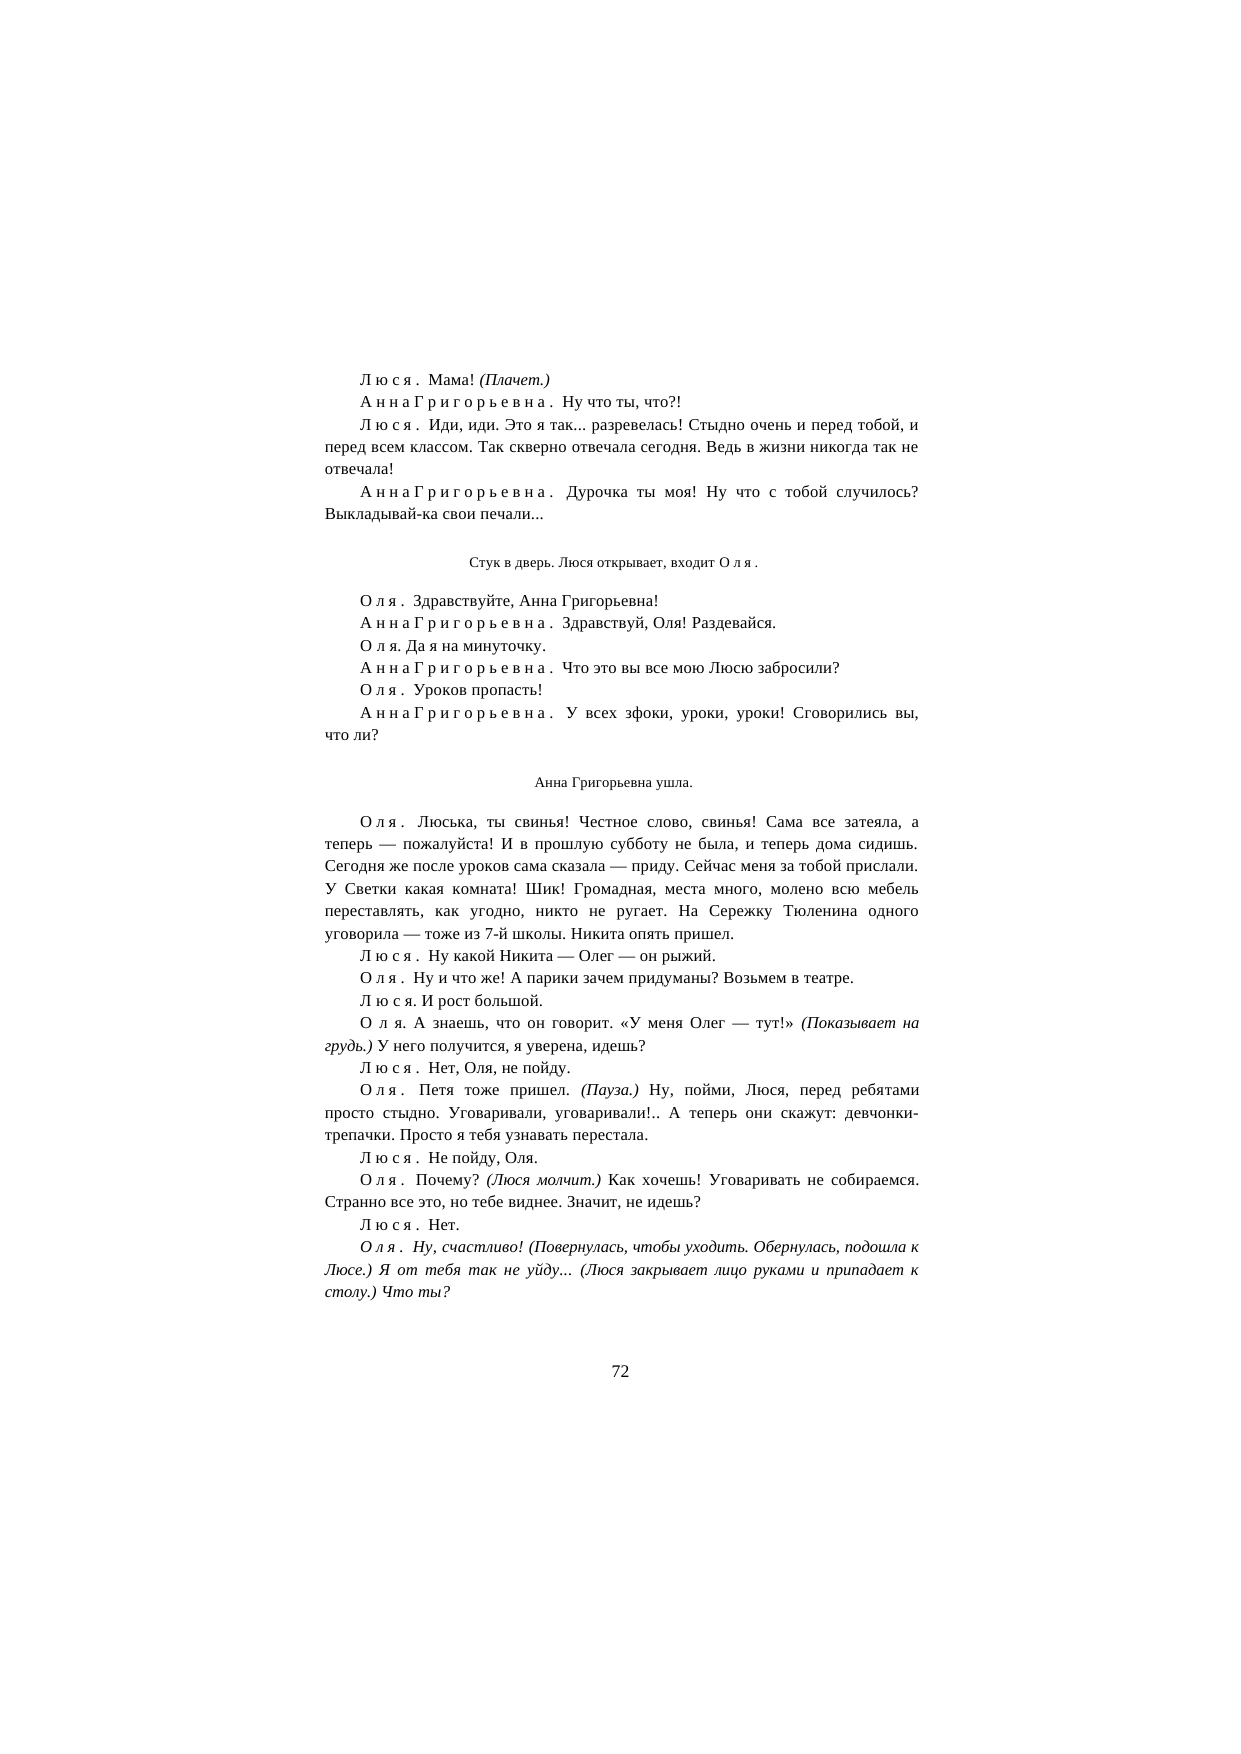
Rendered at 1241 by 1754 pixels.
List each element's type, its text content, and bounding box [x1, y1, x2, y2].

text Люся. Нет. [324, 1212, 921, 1235]
text Оля. Ну и что же! А парики зачем придуманы? Возьмем в театре. [324, 966, 921, 988]
text О л я. А знаешь, что он говорит. «У меня Олег — тут!» (Показывает на грудь.) У него получится, я уверена, идешь? [324, 1011, 919, 1056]
text Л ю с я. И рост большой. [324, 988, 921, 1011]
text Оля. Ну, счастливо! (Повернулась, чтобы уходить. Обернулась, подошла к Люсе.) Я от тебя так не уйду... (Люся закрывает лицо руками и припадает к столу.) Что ты? [324, 1235, 919, 1302]
text Стук в дверь. Люся открывает, входит Оля. [322, 555, 905, 570]
text АннаГригорьевна. Ну что ты, что?! [324, 390, 921, 412]
text Оля. Уроков пропасть! [324, 678, 921, 700]
text Анна Григорьевна ушла. [322, 776, 905, 791]
text Люся. Ну какой Никита — Олег — он рыжий. [324, 943, 921, 966]
text 72 [611, 1363, 629, 1381]
text Люся. Мама! (Плачет.) [324, 367, 921, 390]
text АннаГригорьевна. Здравствуй, Оля! Раздевайся. [324, 611, 921, 633]
text АннаГригорьевна. Дурочка ты моя! Ну что с тобой случилось? Выкладывай-ка свои печали... [324, 479, 919, 524]
text Оля. Люська, ты свинья! Честное слово, свинья! Сама все затеяла, а теперь — пожалуйста! И в прошлую субботу не была, и теперь дома сидишь. Сегодня же после уроков сама сказала — приду. Сейчас меня за тобой прислали. У Светки какая комната! Шик! Громадная, места много, молено всю мебель переставлять, как угодно, никто не ругает. На Сережку Тюленина одного уговорила — тоже из 7-й школы. Никита опять пришел. [324, 809, 919, 943]
text АннаГригорьевна. У всех зфоки, уроки, уроки! Сговорились вы, что ли? [324, 700, 919, 745]
text Оля. Почему? (Люся молчит.) Как хочешь! Уговаривать не собираемся. Странно все это, но тебе виднее. Значит, не идешь? [324, 1167, 919, 1212]
text Оля. Петя тоже пришел. (Пауза.) Ну, пойми, Люся, перед ребятами просто стыдно. Уговаривали, уговаривали!.. А теперь они скажут: девчонки-трепачки. Просто я тебя узнавать перестала. [324, 1078, 919, 1145]
text Люся. Нет, Оля, не пойду. [324, 1056, 921, 1078]
text Люся. Иди, иди. Это я так... разревелась! Стыдно очень и перед тобой, и перед всем классом. Так скверно отвечала сегодня. Ведь в жизни никогда так не отвечала! [324, 412, 919, 479]
text Люся. Не пойду, Оля. [324, 1145, 921, 1167]
text Оля. Здравствуйте, Анна Григорьевна! [324, 588, 921, 611]
text АннаГригорьевна. Что это вы все мою Люсю забросили? [324, 655, 921, 678]
text О л я. Да я на минуточку. [324, 633, 921, 655]
